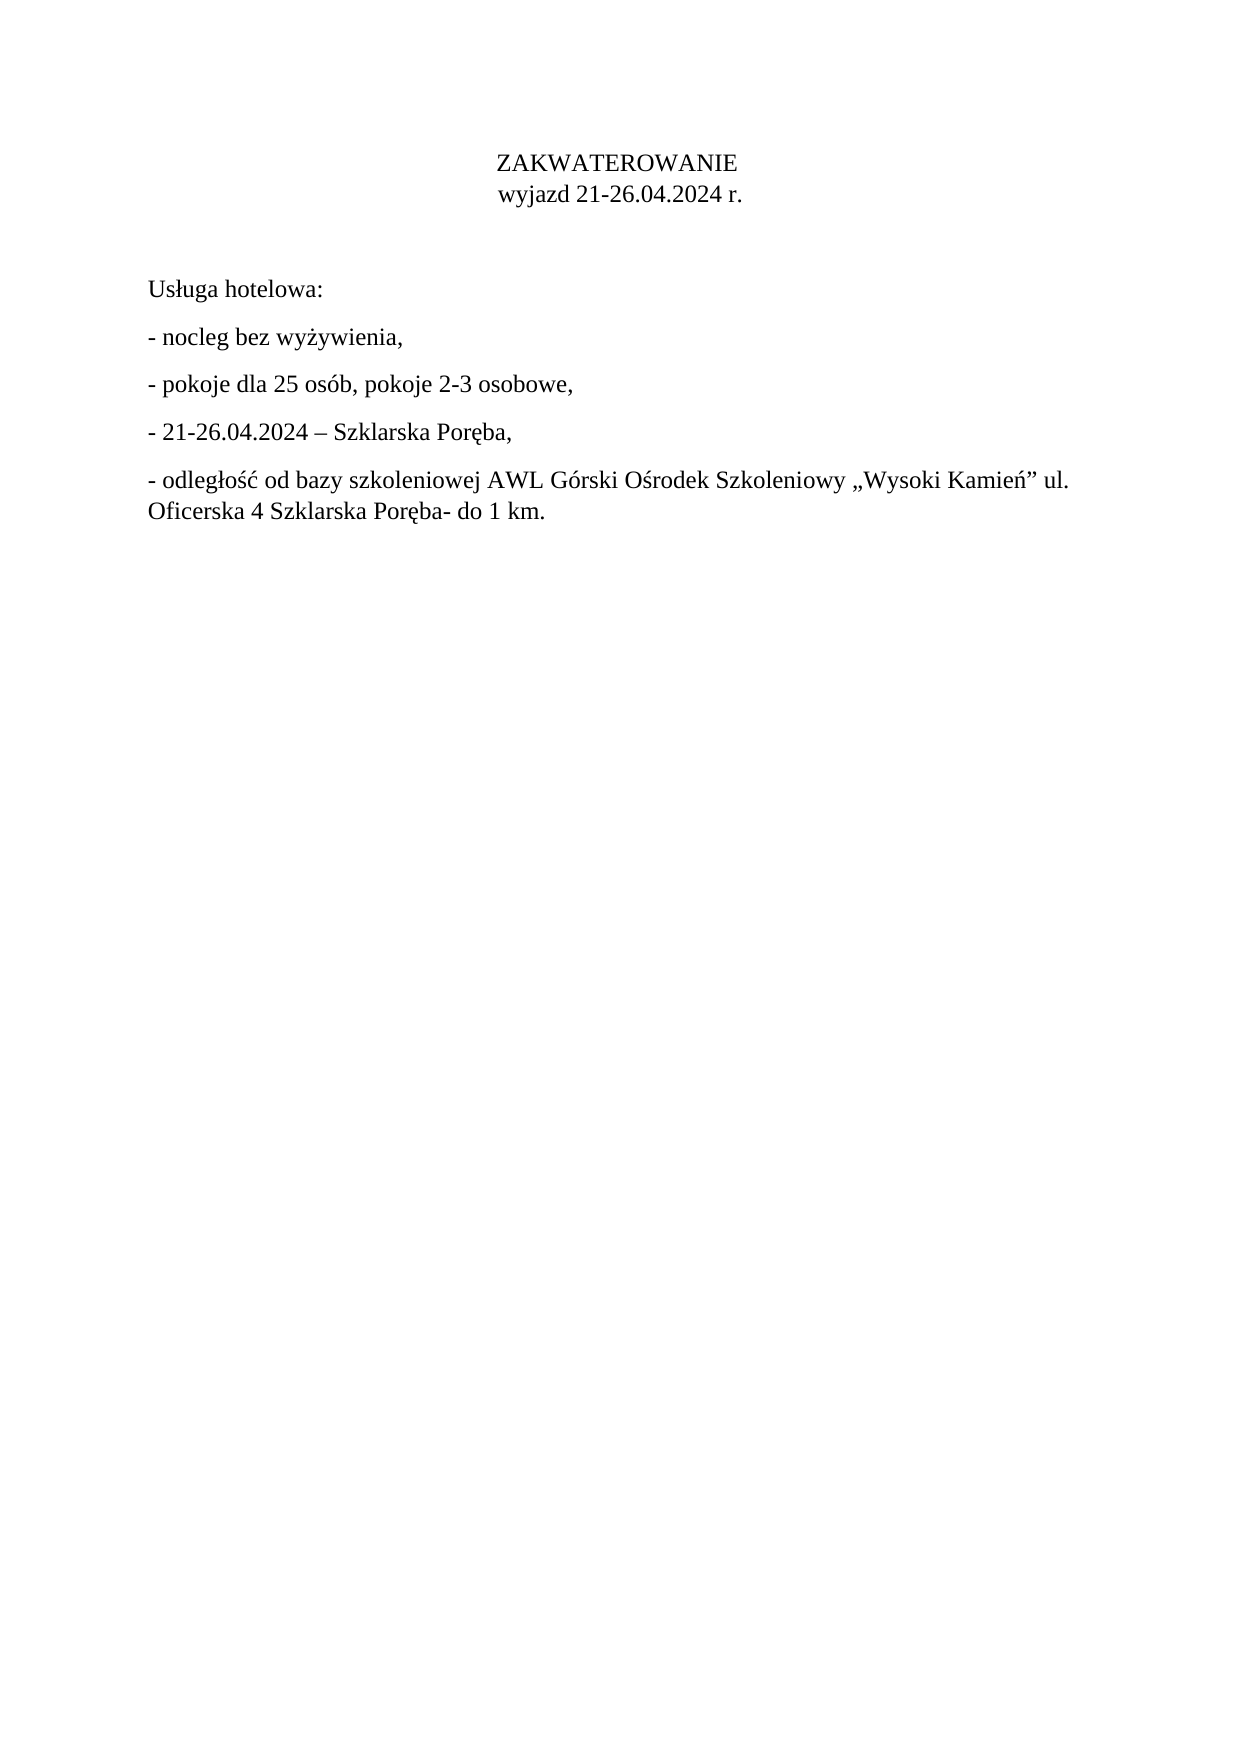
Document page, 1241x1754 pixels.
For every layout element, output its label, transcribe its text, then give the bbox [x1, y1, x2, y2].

text Usługa hotelowa: [148, 274, 1093, 303]
text ZAKWATEROWANIE wyjazd 21-26.04.2024 r. [148, 148, 1093, 207]
text - 21-26.04.2024 – Szklarska Poręba, [148, 417, 1093, 446]
text - pokoje dla 25 osób, pokoje 2-3 osobowe, [148, 369, 1093, 398]
text - odległość od bazy szkoleniowej AWL Górski Ośrodek Szkoleniowy „Wysoki Kamień” ul. Oficerska 4 Szklarska Poręba- do 1 km. [148, 465, 1093, 525]
text - nocleg bez wyżywienia, [148, 322, 1093, 351]
